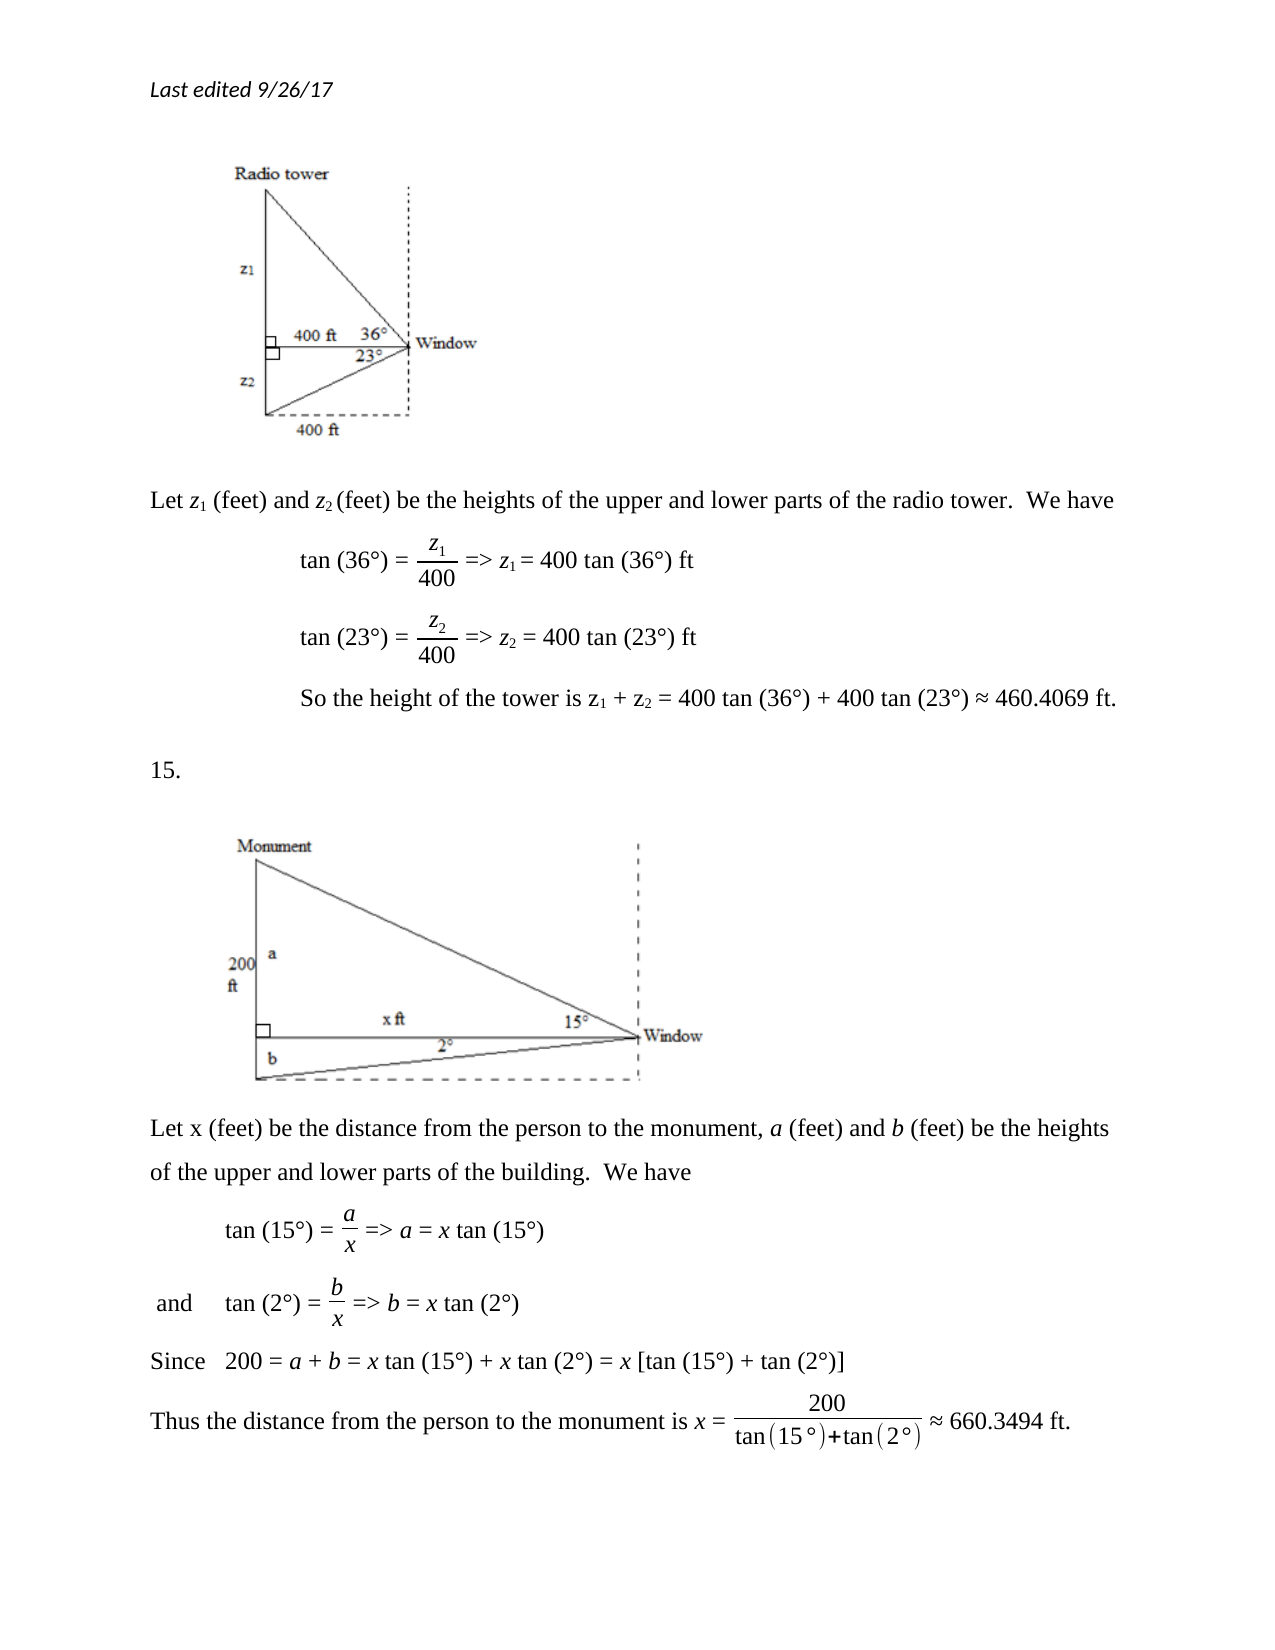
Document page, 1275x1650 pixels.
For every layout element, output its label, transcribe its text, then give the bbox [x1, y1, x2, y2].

text 15. [150, 755, 1125, 784]
text Let x (feet) be the distance from the person to the monument, a (feet) and b (feet) be the heights of the upper and lower parts of the building. We have tan (15°) = => a = x tan (15°) and tan (2°) = => b = x tan (2°) Since 200 = a + b = x tan (15°) + x tan (2°) = x [tan (15°) + tan (2°)] Thus the distance from the person to the monument is x = ≈ 660.3494 ft. [150, 827, 1125, 1451]
picture [225, 827, 707, 1099]
picture [225, 150, 482, 443]
text Let z1 (feet) and z2 (feet) be the heights of the upper and lower parts of the radio tower. We have tan (36°) = => z1 = 400 tan (36°) ft tan (23°) = => z2 = 400 tan (23°) ft So the height of the tower is z1 + z2 = 400 tan (36°) + 400 tan (23°) ≈ 460.4069 ft. [150, 485, 1125, 711]
